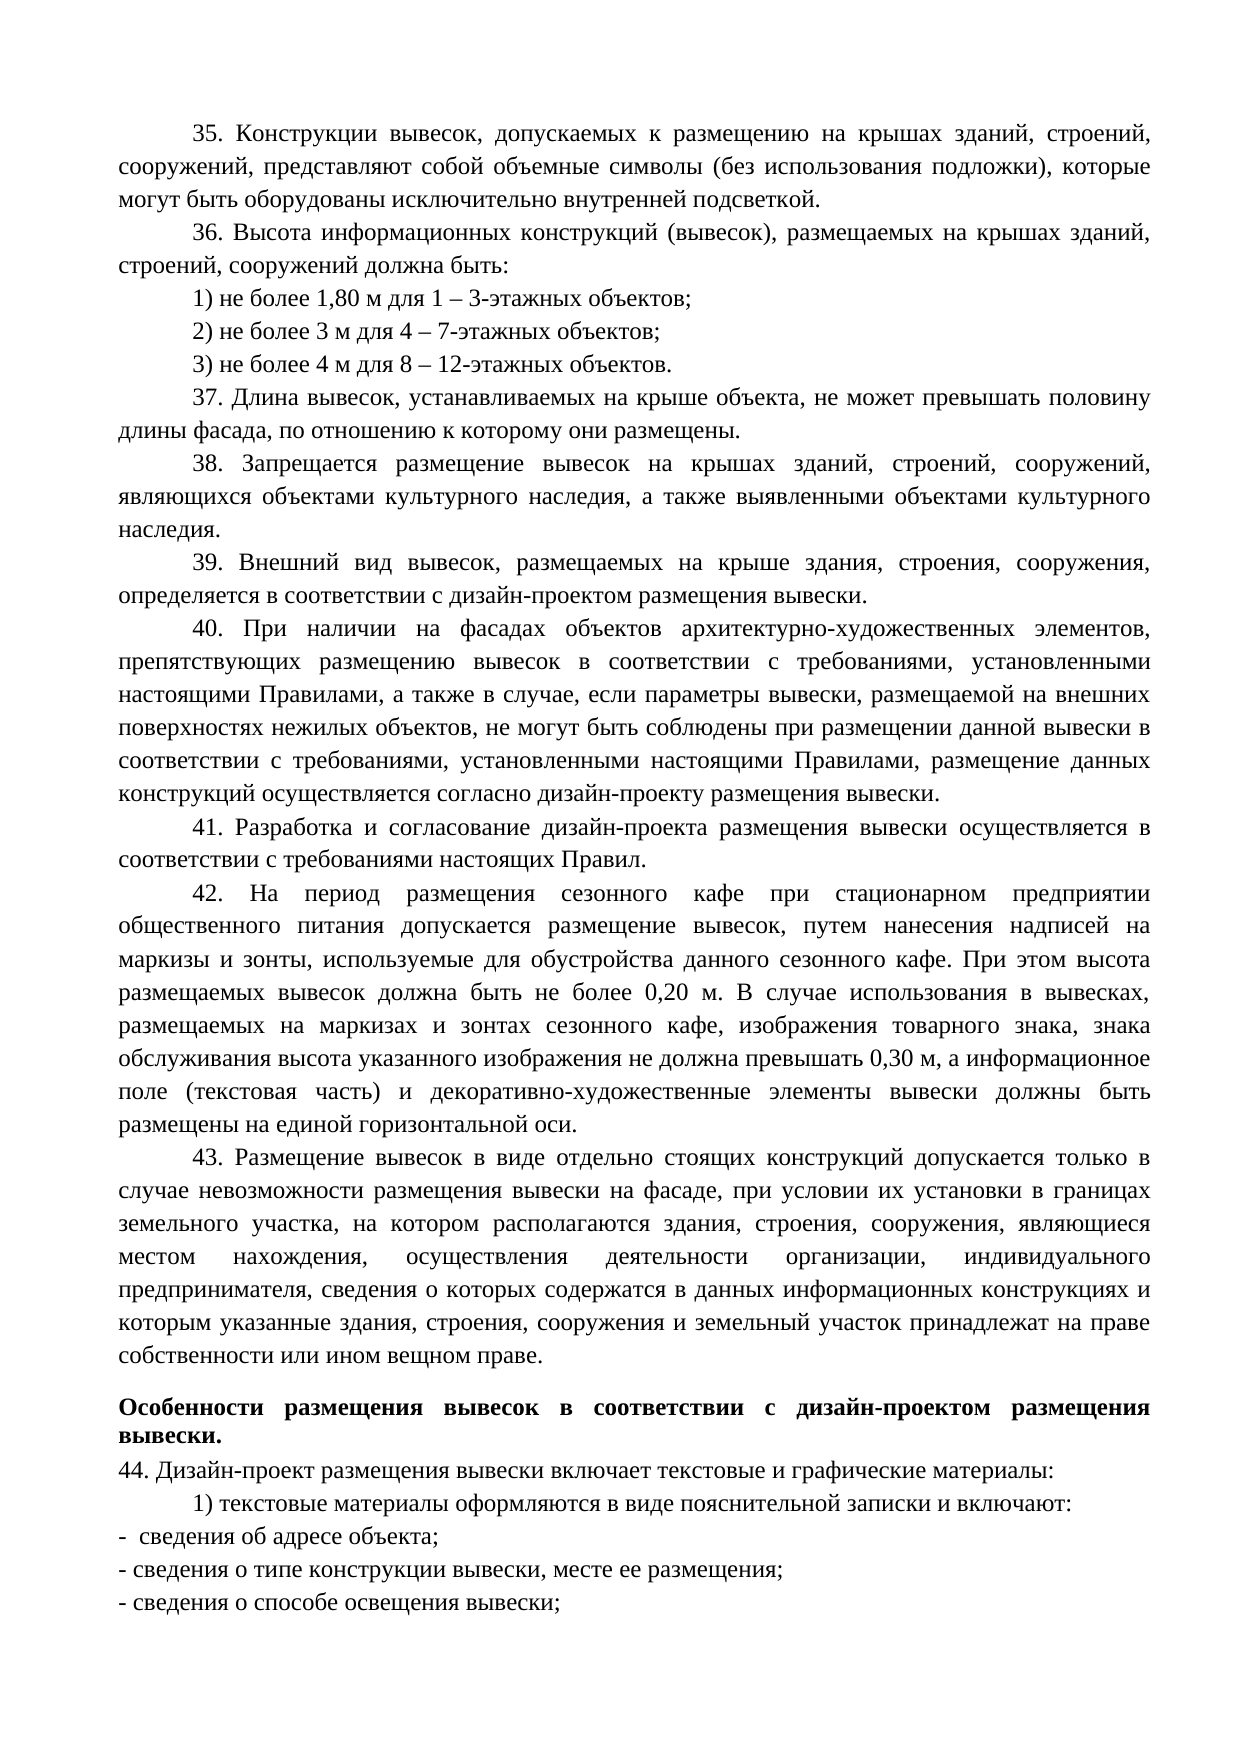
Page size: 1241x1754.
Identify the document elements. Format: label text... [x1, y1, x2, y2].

text 36. Высота информационных конструкций (вывесок), размещаемых на крышах зданий, строений, сооружений должна быть: [118, 217, 1152, 279]
text 37. Длина вывесок, устанавливаемых на крыше объекта, не может превышать половину длины фасада, по отношению к которому они размещены. [118, 382, 1152, 444]
text - сведения о способе освещения вывески; [118, 1587, 1152, 1616]
text 42. На период размещения сезонного кафе при стационарном предприятии общественного питания допускается размещение вывесок, путем нанесения надписей на маркизы и зонты, используемые для обустройства данного сезонного кафе. При этом высота размещаемых вывесок должна быть не более 0,20 м. В случае использования в вывесках, размещаемых на маркизах и зонтах сезонного кафе, изображения товарного знака, знака обслуживания высота указанного изображения не должна превышать 0,30 м, а информационное поле (текстовая часть) и декоративно-художественные элементы вывески должны быть размещены на единой горизонтальной оси. [118, 878, 1152, 1137]
text Особенности размещения вывесок в соответствии с дизайн-проектом размещения вывески. [118, 1392, 1152, 1449]
text 38. Запрещается размещение вывесок на крышах зданий, строений, сооружений, являющихся объектами культурного наследия, а также выявленными объектами культурного наследия. [118, 448, 1152, 543]
text 2) не более 3 м для 4 – 7-этажных объектов; [118, 316, 1152, 345]
text 40. При наличии на фасадах объектов архитектурно-художественных элементов, препятствующих размещению вывесок в соответствии с требованиями, установленными настоящими Правилами, а также в случае, если параметры вывески, размещаемой на внешних поверхностях нежилых объектов, не могут быть соблюдены при размещении данной вывески в соответствии с требованиями, установленными настоящими Правилами, размещение данных конструкций осуществляется согласно дизайн-проекту размещения вывески. [118, 613, 1152, 807]
text 43. Размещение вывесок в виде отдельно стоящих конструкций допускается только в случае невозможности размещения вывески на фасаде, при условии их установки в границах земельного участка, на котором располагаются здания, строения, сооружения, являющиеся местом нахождения, осуществления деятельности организации, индивидуального предпринимателя, сведения о которых содержатся в данных информационных конструкциях и которым указанные здания, строения, сооружения и земельный участок принадлежат на праве собственности или ином вещном праве. [118, 1142, 1152, 1369]
text - сведения об адресе объекта; [118, 1521, 1152, 1550]
text - сведения о типе конструкции вывески, месте ее размещения; [118, 1554, 1152, 1583]
text 3) не более 4 м для 8 – 12-этажных объектов. [118, 349, 1152, 378]
text 41. Разработка и согласование дизайн-проекта размещения вывески осуществляется в соответствии с требованиями настоящих Правил. [118, 812, 1152, 873]
list Дизайн-проект размещения вывески включает текстовые и графические материалы: [118, 1455, 1152, 1484]
text 35. Конструкции вывесок, допускаемых к размещению на крышах зданий, строений, сооружений, представляют собой объемные символы (без использования подложки), которые могут быть оборудованы исключительно внутренней подсветкой. [118, 118, 1152, 213]
text 1) текстовые материалы оформляются в виде пояснительной записки и включают: [118, 1488, 1152, 1517]
text 1) не более 1,80 м для 1 – 3-этажных объектов; [118, 283, 1152, 312]
text 39. Внешний вид вывесок, размещаемых на крыше здания, строения, сооружения, определяется в соответствии с дизайн-проектом размещения вывески. [118, 547, 1152, 609]
